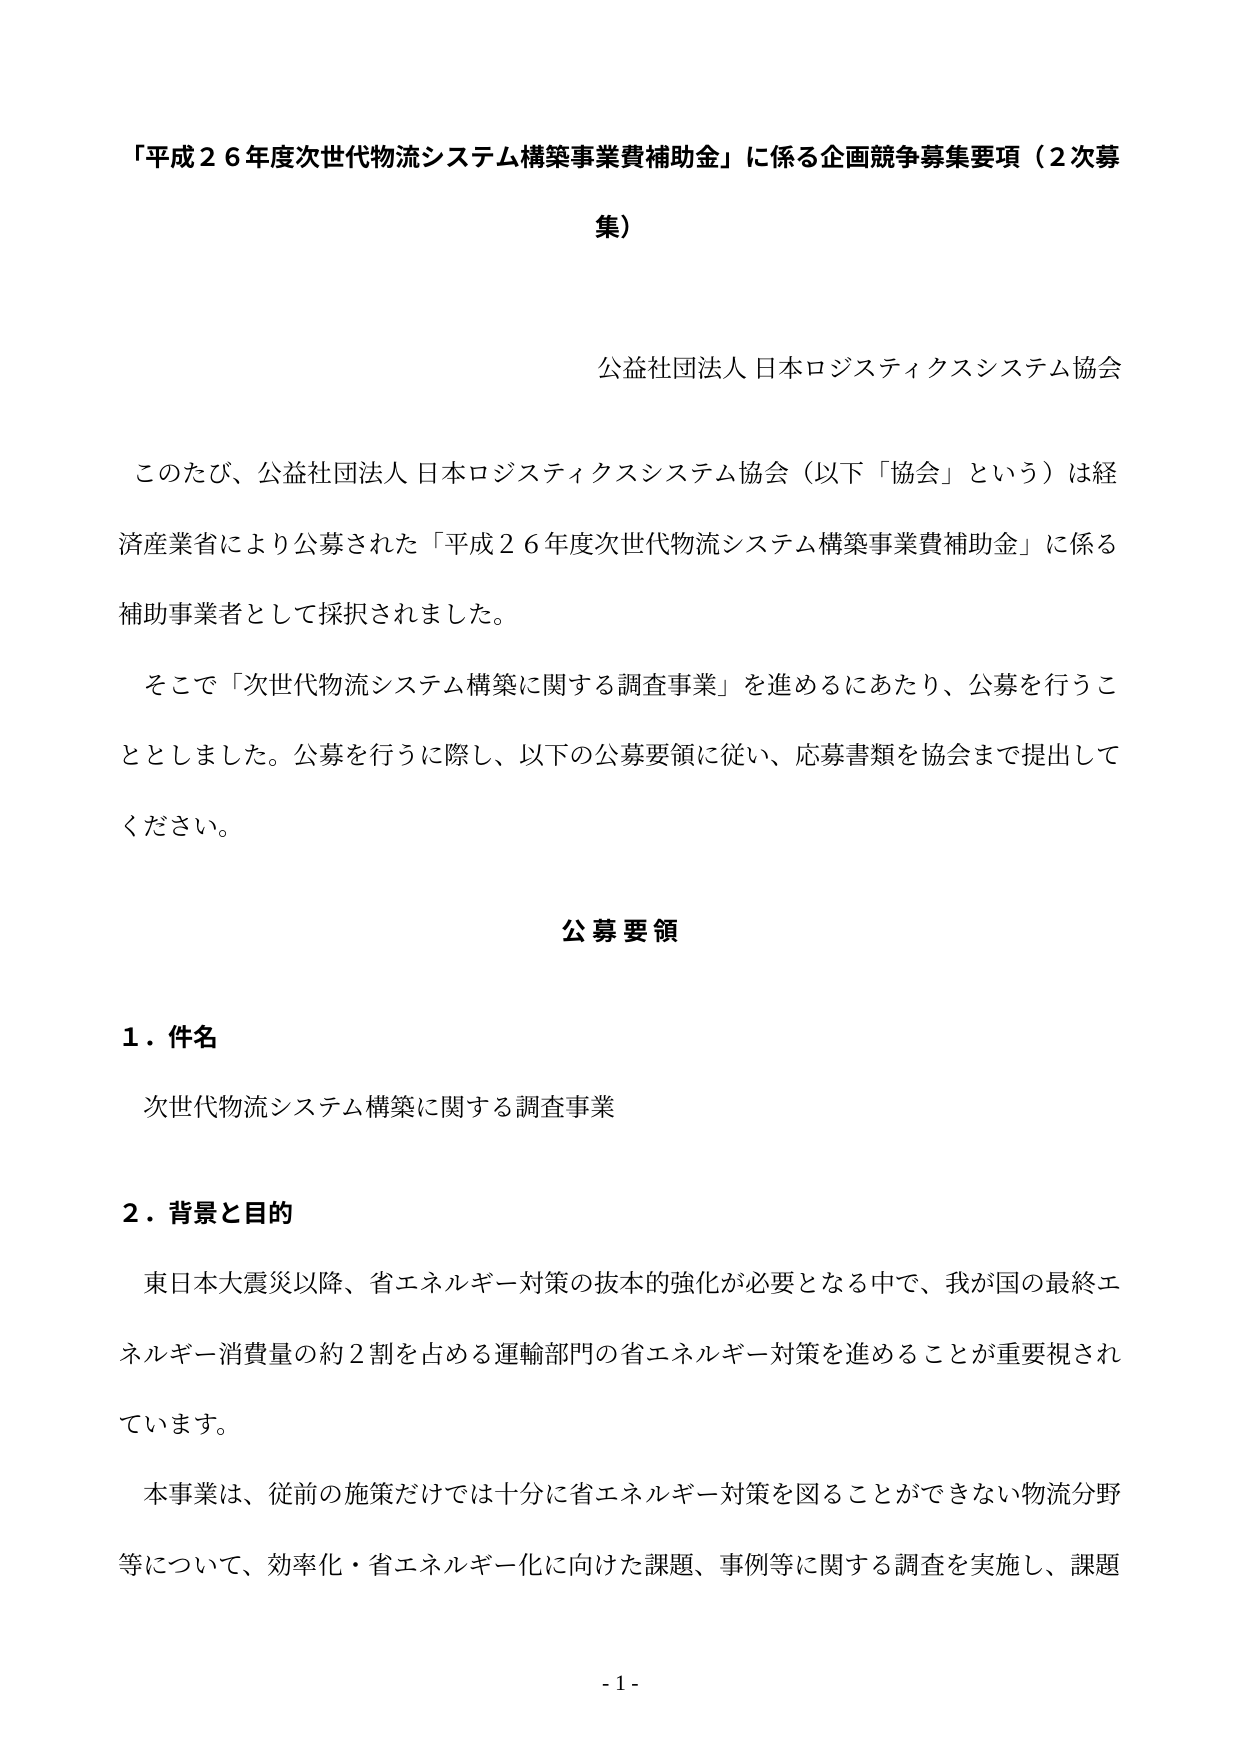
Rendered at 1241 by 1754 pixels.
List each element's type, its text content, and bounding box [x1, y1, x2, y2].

text そこで「次世代物流システム構築に関する調査事業」を進めるにあたり、公募を行うこととしました。公募を行うに際し、以下の公募要領に従い、応募書類を協会まで提出してください。 [118, 648, 1122, 859]
text 「平成２６年度次世代物流システム構築事業費補助金」に係る企画競争募集要項（２次募集） [118, 120, 1122, 261]
text ２．背景と目的 [118, 1176, 1122, 1247]
text 公益社団法人 日本ロジスティクスシステム協会 [118, 331, 1122, 402]
text 東日本大震災以降、省エネルギー対策の抜本的強化が必要となる中で、我が国の最終エネルギー消費量の約２割を占める運輸部門の省エネルギー対策を進めることが重要視されています。 [118, 1247, 1122, 1458]
text 公 募 要 領 [118, 894, 1122, 965]
text このたび、公益社団法人 日本ロジスティクスシステム協会（以下「協会」という）は経済産業省により公募された「平成２６年度次世代物流システム構築事業費補助金」に係る補助事業者として採択されました。 [118, 437, 1122, 648]
text １．件名 [118, 1000, 1122, 1071]
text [118, 1458, 1122, 1599]
text 次世代物流システム構築に関する調査事業 [118, 1071, 1122, 1141]
